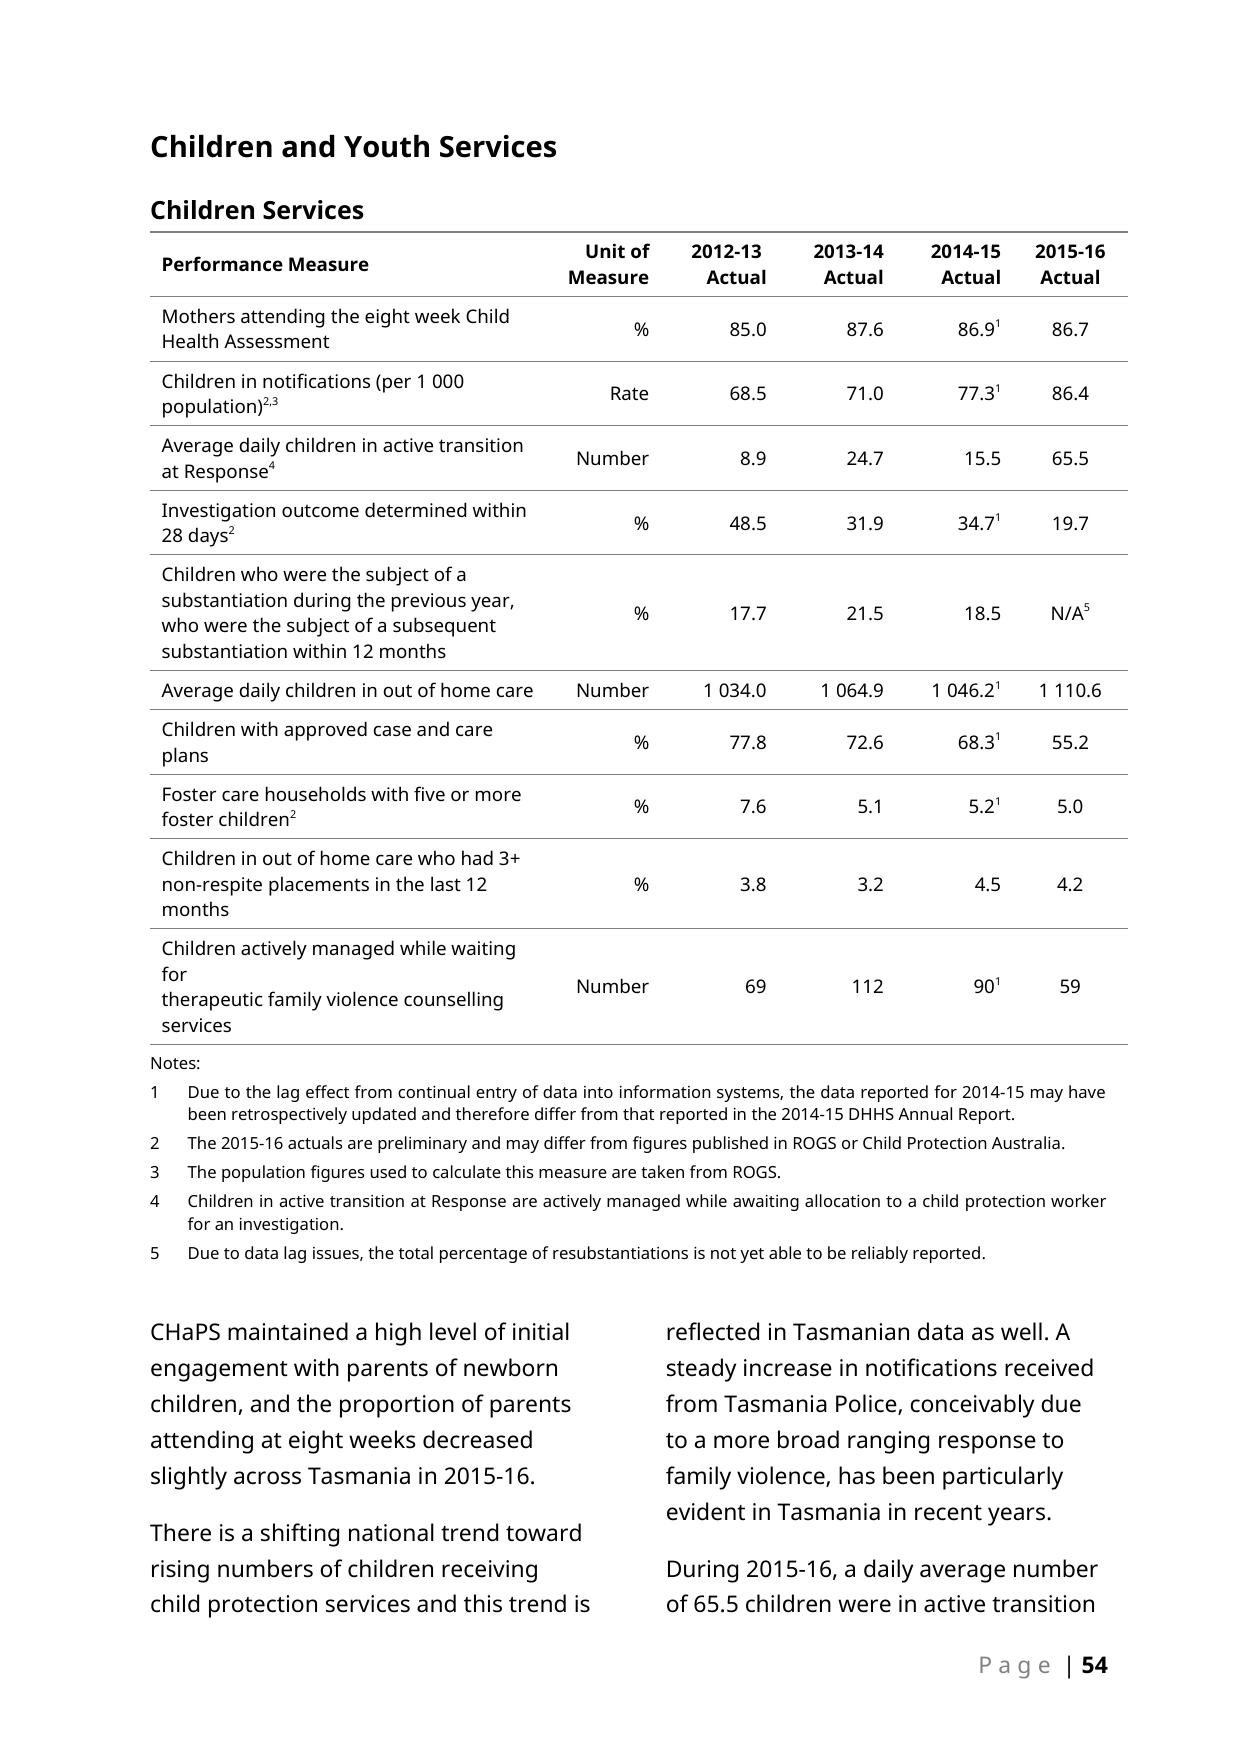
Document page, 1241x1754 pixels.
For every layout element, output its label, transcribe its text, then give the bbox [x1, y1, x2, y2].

table_cell 68.31 [895, 710, 1012, 774]
table_cell 3.8 [660, 839, 778, 928]
table_cell Number [549, 929, 660, 1044]
list Due to the lag effect from continual entry of data into information systems, the data reported for 2014-15 may have been retrospectively updated and therefore differ from that reported in the 2014-15 DHHS Annual Report. [150, 1080, 1107, 1126]
table_cell % [549, 775, 660, 838]
table_cell Foster care households with five or more foster children2 [150, 775, 549, 838]
list The population figures used to calculate this measure are taken from ROGS. [150, 1161, 1107, 1183]
table_cell 901 [895, 929, 1012, 1044]
table_header 2013-14 Actual [778, 233, 895, 296]
table_cell 24.7 [778, 426, 895, 490]
table_cell Mothers attending the eight week Child Health Assessment [150, 297, 549, 361]
table_cell 77.8 [660, 710, 778, 774]
table_cell 3.2 [778, 839, 895, 928]
subtitle Children and Youth Services [150, 126, 1107, 166]
table_cell 19.7 [1012, 491, 1128, 554]
table_cell 48.5 [660, 491, 778, 554]
table_header 2014-15 Actual [895, 233, 1012, 296]
list Due to data lag issues, the total percentage of resubstantiations is not yet able to be reliably reported. [150, 1241, 1107, 1264]
table_cell 17.7 [660, 555, 778, 670]
text There is a shifting national trend toward rising numbers of children receiving child protection services and this trend is reflected in Tasmanian data as well. A steady increase in notifications received from Tasmania Police, conceivably due to a more broad ranging response to family violence, has been particularly evident in Tasmania in recent years. [150, 1517, 592, 1620]
table_cell 15.5 [895, 426, 1012, 490]
table_cell 34.71 [895, 491, 1012, 554]
table_header Unit of Measure [549, 233, 660, 296]
table_cell Average daily children in out of home care [150, 671, 549, 709]
table_cell 7.6 [660, 775, 778, 838]
table_cell Average daily children in active transition at Response4 [150, 426, 549, 490]
table_cell 31.9 [778, 491, 895, 554]
table_cell % [549, 555, 660, 670]
table_cell 71.0 [778, 362, 895, 425]
table_cell % [549, 839, 660, 928]
text There is a shifting national trend toward rising numbers of children receiving child protection services and this trend is reflected in Tasmanian data as well. A steady increase in notifications received from Tasmania Police, conceivably due to a more broad ranging response to family violence, has been particularly evident in Tasmania in recent years. [666, 1316, 1107, 1527]
subtitle Children Services [150, 192, 1107, 226]
table_cell 85.0 [660, 297, 778, 361]
table_cell 65.5 [1012, 426, 1128, 490]
table_cell Children who were the subject of a substantiation during the previous year, who were the subject of a subsequent substantiation within 12 months [150, 555, 549, 670]
table_cell 4.5 [895, 839, 1012, 928]
table_cell 86.7 [1012, 297, 1128, 361]
table_cell 86.4 [1012, 362, 1128, 425]
table_header 2012-13 Actual [660, 233, 778, 296]
table_cell 68.5 [660, 362, 778, 425]
list The 2015-16 actuals are preliminary and may differ from figures published in ROGS or Child Protection Australia. [150, 1132, 1107, 1154]
table_cell 1 064.9 [778, 671, 895, 709]
table_cell 55.2 [1012, 710, 1128, 774]
table_cell 86.91 [895, 297, 1012, 361]
table_cell 1 046.21 [895, 671, 1012, 709]
table_cell Rate [549, 362, 660, 425]
table_cell N/A5 [1012, 555, 1128, 670]
table_cell Number [549, 426, 660, 490]
table_cell 87.6 [778, 297, 895, 361]
table_cell % [549, 710, 660, 774]
table_header 2015-16 Actual [1012, 233, 1128, 296]
table_cell Children in out of home care who had 3+ non-respite placements in the last 12 months [150, 839, 549, 928]
table_cell Children in notifications (per 1 000 population)2,3 [150, 362, 549, 425]
table_cell 8.9 [660, 426, 778, 490]
table_cell 112 [778, 929, 895, 1044]
table_cell 5.0 [1012, 775, 1128, 838]
list Notes: [150, 1051, 1107, 1074]
text CHaPS maintained a high level of initial engagement with parents of newborn children, and the proportion of parents attending at eight weeks decreased slightly across Tasmania in 2015-16. [150, 1316, 592, 1491]
list Children in active transition at Response are actively managed while awaiting allocation to a child protection worker for an investigation. [150, 1190, 1107, 1235]
table_cell 1 034.0 [660, 671, 778, 709]
table_cell % [549, 297, 660, 361]
table_cell Children actively managed while waiting for therapeutic family violence counselling services [150, 929, 549, 1044]
table_cell 5.1 [778, 775, 895, 838]
table_cell 4.2 [1012, 839, 1128, 928]
table_cell Children with approved case and care plans [150, 710, 549, 774]
table_cell 18.5 [895, 555, 1012, 670]
table_cell 5.21 [895, 775, 1012, 838]
table_cell % [549, 491, 660, 554]
table_cell 77.31 [895, 362, 1012, 425]
table_cell 59 [1012, 929, 1128, 1044]
table_cell 72.6 [778, 710, 895, 774]
table_cell 69 [660, 929, 778, 1044]
table_cell Number [549, 671, 660, 709]
table_header Performance Measure [150, 233, 549, 296]
table_cell 1 110.6 [1012, 671, 1128, 709]
table_cell Investigation outcome determined within 28 days2 [150, 491, 549, 554]
table_cell 21.5 [778, 555, 895, 670]
